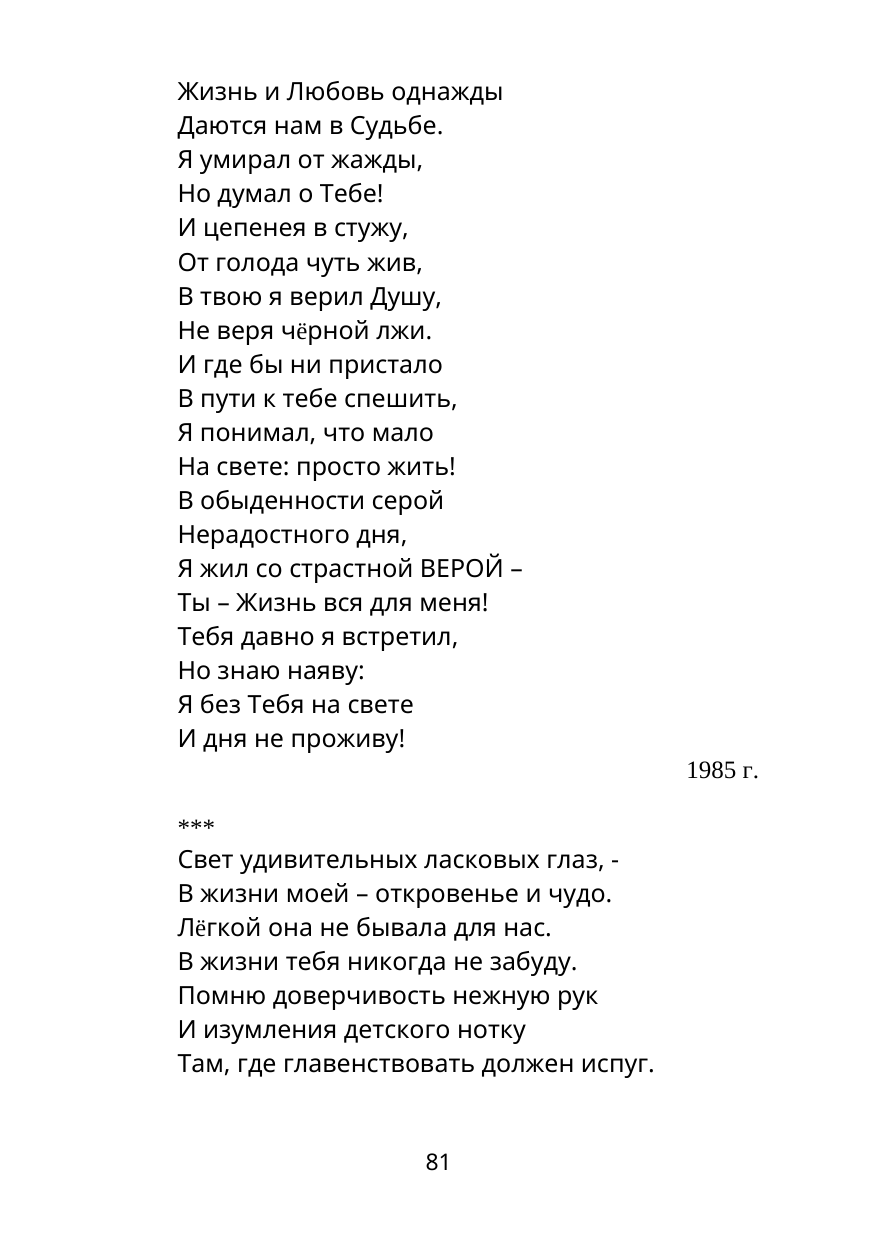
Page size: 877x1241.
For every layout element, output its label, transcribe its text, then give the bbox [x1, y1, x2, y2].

text Ты – Жизнь вся для меня! [118, 585, 759, 619]
text 1985 г. [118, 755, 759, 784]
text В жизни моей – откровенье и чудо. [118, 875, 759, 909]
text Свет удивительных ласковых глаз, - [118, 841, 759, 875]
text И цепенея в стужу, [118, 210, 759, 244]
text Нерадостного дня, [118, 517, 759, 551]
text Я умирал от жажды, [118, 142, 759, 176]
text Даются нам в Судьбе. [118, 108, 759, 142]
text На свете: просто жить! [118, 448, 759, 483]
text Я жил со страстной ВЕРОЙ – [118, 551, 759, 585]
text Я понимал, что мало [118, 414, 759, 448]
text Тебя давно я встретил, [118, 619, 759, 653]
text Но думал о Тебе! [118, 176, 759, 210]
text И дня не проживу! [118, 721, 759, 755]
text Лёгкой она не бывала для нас. [118, 909, 759, 943]
text Я без Тебя на свете [118, 687, 759, 721]
text И где бы ни пристало [118, 346, 759, 380]
text И изумления детского нотку [118, 1012, 759, 1046]
text В обыденности серой [118, 483, 759, 517]
text Но знаю наяву: [118, 653, 759, 687]
text Не веря чёрной лжи. [118, 312, 759, 346]
text В жизни тебя никогда не забуду. [118, 943, 759, 978]
text *** [118, 813, 759, 841]
text В пути к тебе спешить, [118, 380, 759, 414]
text Жизнь и Любовь однажды [118, 74, 759, 108]
text Там, где главенствовать должен испуг. [118, 1046, 759, 1080]
text В твою я верил Душу, [118, 278, 759, 312]
text От голода чуть жив, [118, 244, 759, 278]
text Помню доверчивость нежную рук [118, 978, 759, 1012]
